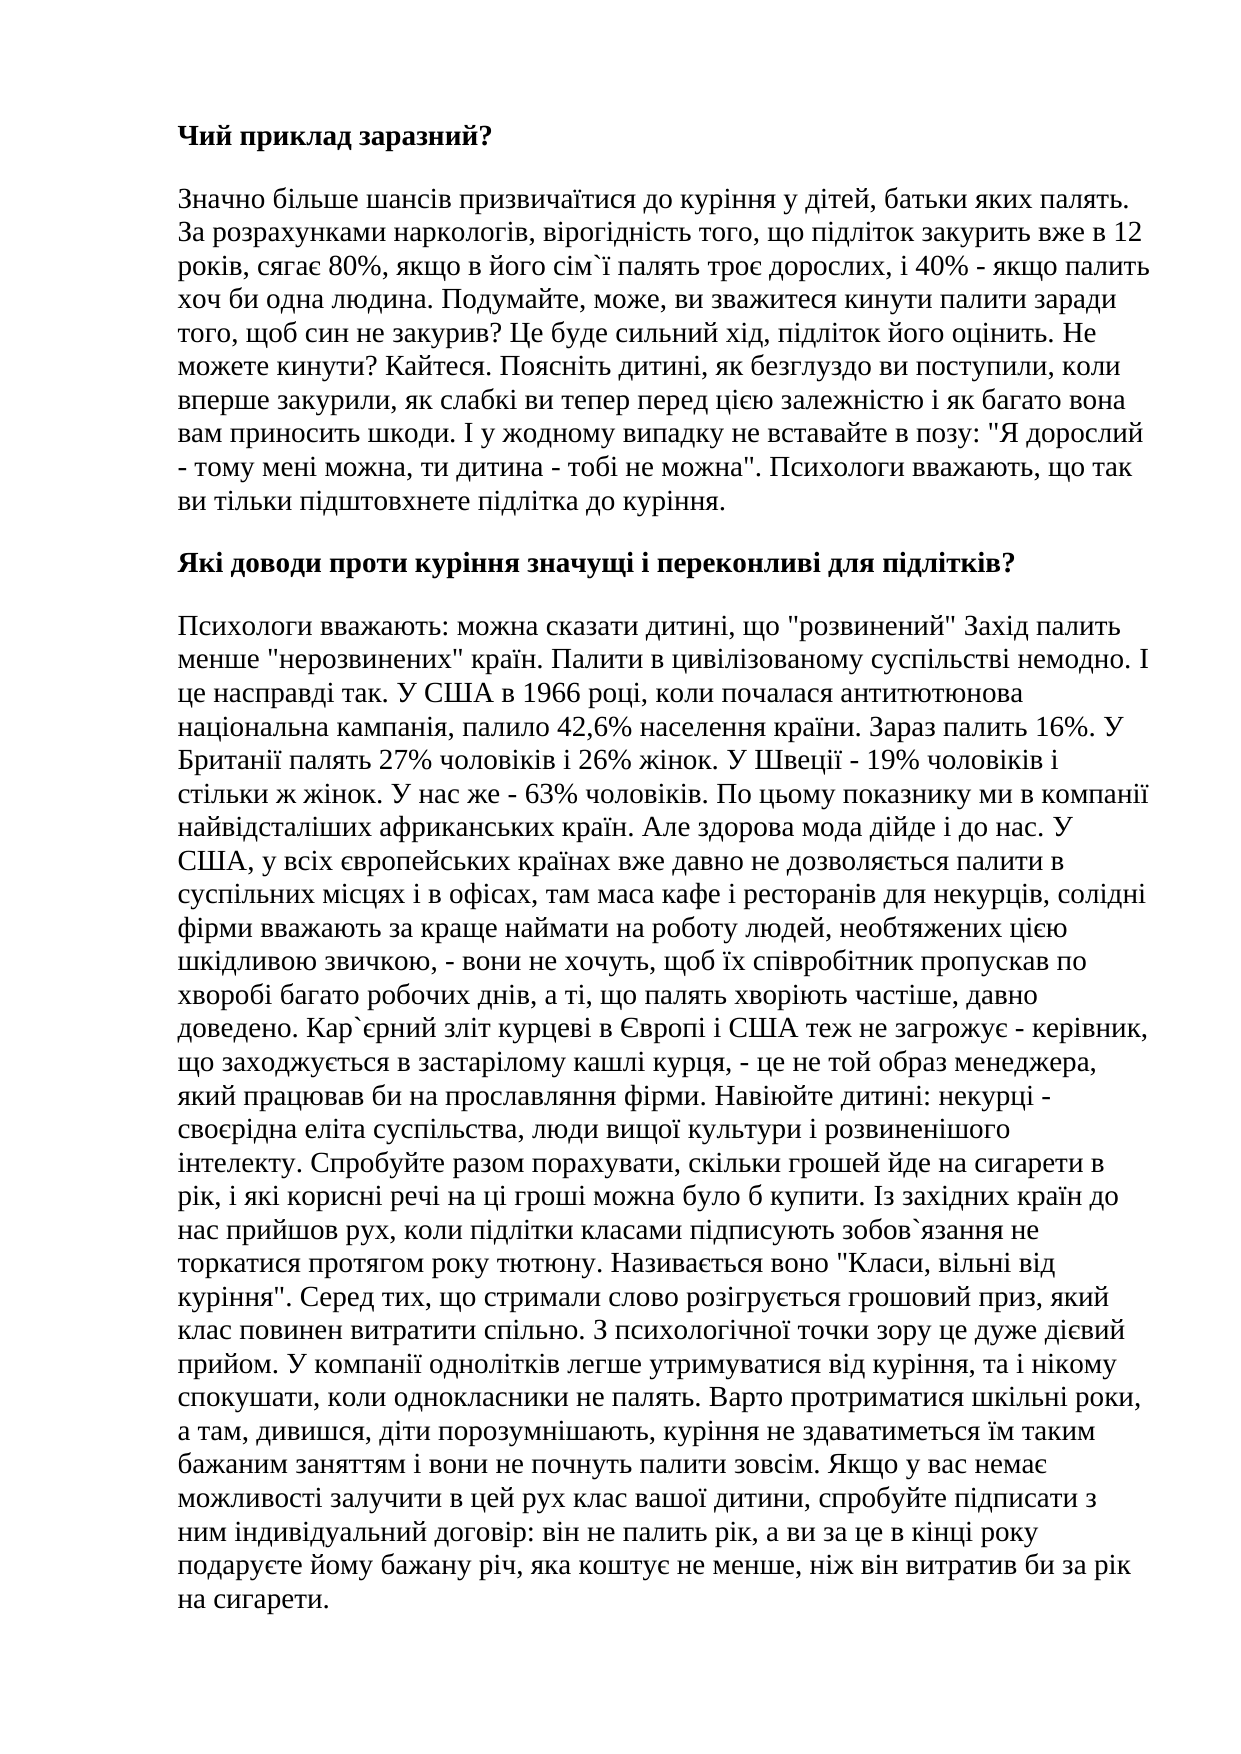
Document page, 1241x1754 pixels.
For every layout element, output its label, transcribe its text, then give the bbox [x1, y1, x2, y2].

text Чий приклад заразний? [177, 118, 1152, 152]
text Психологи вважають: можна сказати дитині, що "розвинений" Захід палить менше "нерозвинених" країн. Палити в цивілізованому суспільстві немодно. І це насправді так. У США в 1966 році, коли почалася антитютюнова національна кампанія, палило 42,6% населення країни. Зараз палить 16%. У Британії палять 27% чоловіків і 26% жінок. У Швеції - 19% чоловіків і стільки ж жінок. У нас же - 63% чоловіків. По цьому показнику ми в компанії найвідсталіших африканських країн. Але здорова мода дійде і до нас. У США, у всіх європейських країнах вже давно не дозволяється палити в суспільних місцях і в офісах, там маса кафе і ресторанів для некурців, солідні фірми вважають за краще наймати на роботу людей, необтяжених цією шкідливою звичкою, - вони не хочуть, щоб їх співробітник пропускав по хворобі багато робочих днів, а ті, що палять хворіють частіше, давно доведено. Кар`єрний зліт курцеві в Європі і США теж не загрожує - керівник, що заходжується в застарілому кашлі курця, - це не той образ менеджера, який працював би на прославляння фірми. Навіюйте дитині: некурці - своєрідна еліта суспільства, люди вищої культури і розвиненішого інтелекту. Спробуйте разом порахувати, скільки грошей йде на сигарети в рік, і які корисні речі на ці гроші можна було б купити. Із західних країн до нас прийшов рух, коли підлітки класами підписують зобов`язання не торкатися протягом року тютюну. Називається воно "Класи, вільні від куріння". Серед тих, що стримали слово розігрується грошовий приз, який клас повинен витратити спільно. З психологічної точки зору це дуже дієвий прийом. У компанії однолітків легше утримуватися від куріння, та і нікому спокушати, коли однокласники не палять. Варто протриматися шкільні роки, а там, дивишся, діти порозумнішають, куріння не здаватиметься їм таким бажаним заняттям і вони не почнуть палити зовсім. Якщо у вас немає можливості залучити в цей рух клас вашої дитини, спробуйте підписати з ним індивідуальний договір: він не палить рік, а ви за це в кінці року подаруєте йому бажану річ, яка коштує не менше, ніж він витратив би за рік на сигарети. [177, 608, 1152, 1614]
text Значно більше шансів призвичаїтися до куріння у дітей, батьки яких палять. За розрахунками наркологів, вірогідність того, що підліток закурить вже в 12 років, сягає 80%, якщо в його сім`ї палять троє дорослих, і 40% - якщо палить хоч би одна людина. Подумайте, може, ви зважитеся кинути палити заради того, щоб син не закурив? Це буде сильний хід, підліток його оцінить. Не можете кинути? Кайтеся. Поясніть дитині, як безглуздо ви поступили, коли вперше закурили, як слабкі ви тепер перед цією залежністю і як багато вона вам приносить шкоди. І у жодному випадку не вставайте в позу: "Я дорослий - тому мені можна, ти дитина - тобі не можна". Психологи вважають, що так ви тільки підштовхнете підлітка до куріння. [177, 181, 1152, 516]
text Які доводи проти куріння значущі і переконливі для підлітків? [177, 545, 1152, 579]
